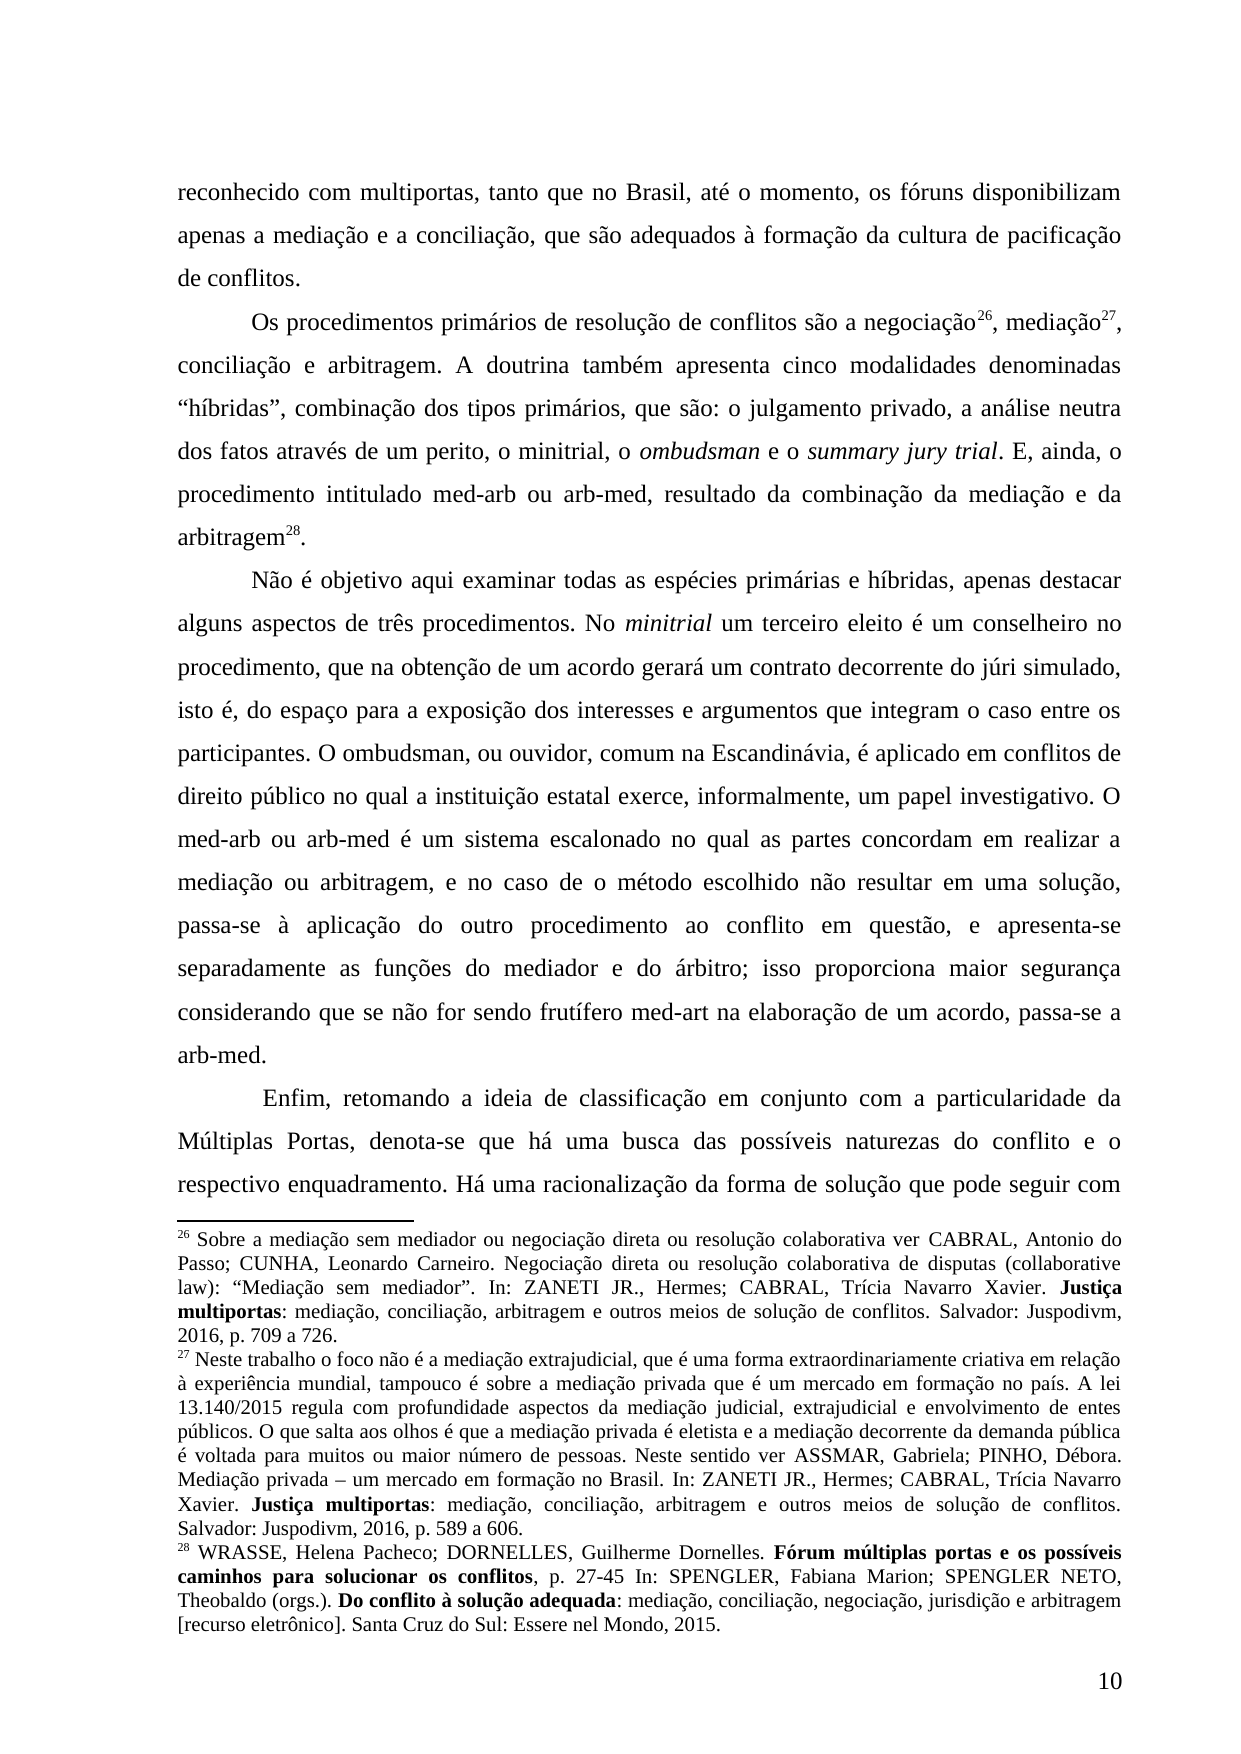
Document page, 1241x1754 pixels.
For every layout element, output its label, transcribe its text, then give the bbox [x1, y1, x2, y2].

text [177, 177, 1122, 292]
text Enfim, retomando a ideia de classificação em conjunto com a particularidade da Múltiplas Portas, denota-se que há uma busca das possíveis naturezas do conflito e o respectivo enquadramento. Há uma racionalização da forma de solução que pode seguir com base na classificação de mediação, que também visa a ampliar as vantagens e chances de êxito com a redução de desvantagens. Mas depende do tribunal o tipo a ser estabelecido e qual o encaminhamento poderá ser feito como, por exemplo, a partir da análise dos tipos de controvérsias ou levando em consideração o valor atribuído à causa. [177, 1083, 1122, 1198]
text Não é objetivo aqui examinar todas as espécies primárias e híbridas, apenas destacar alguns aspectos de três procedimentos. No minitrial um terceiro eleito é um conselheiro no procedimento, que na obtenção de um acordo gerará um contrato decorrente do júri simulado, isto é, do espaço para a exposição dos interesses e argumentos que integram o caso entre os participantes. O ombudsman, ou ouvidor, comum na Escandinávia, é aplicado em conflitos de direito público no qual a instituição estatal exerce, informalmente, um papel investigativo. O med-arb ou arb-med é um sistema escalonado no qual as partes concordam em realizar a mediação ou arbitragem, e no caso de o método escolhido não resultar em uma solução, passa-se à aplicação do outro procedimento ao conflito em questão, e apresenta-se separadamente as funções do mediador e do árbitro; isso proporciona maior segurança considerando que se não for sendo frutífero med-art na elaboração de um acordo, passa-se a arb-med. [177, 565, 1122, 1068]
text Os procedimentos primários de resolução de conflitos são a negociação, mediação, conciliação e arbitragem. A doutrina também apresenta cinco modalidades denominadas “híbridas”, combinação dos tipos primários, que são: o julgamento privado, a análise neutra dos fatos através de um perito, o minitrial, o ombudsman e o summary jury trial. E, ainda, o procedimento intitulado med-arb ou arb-med, resultado da combinação da mediação e da arbitragem. [177, 307, 1122, 551]
